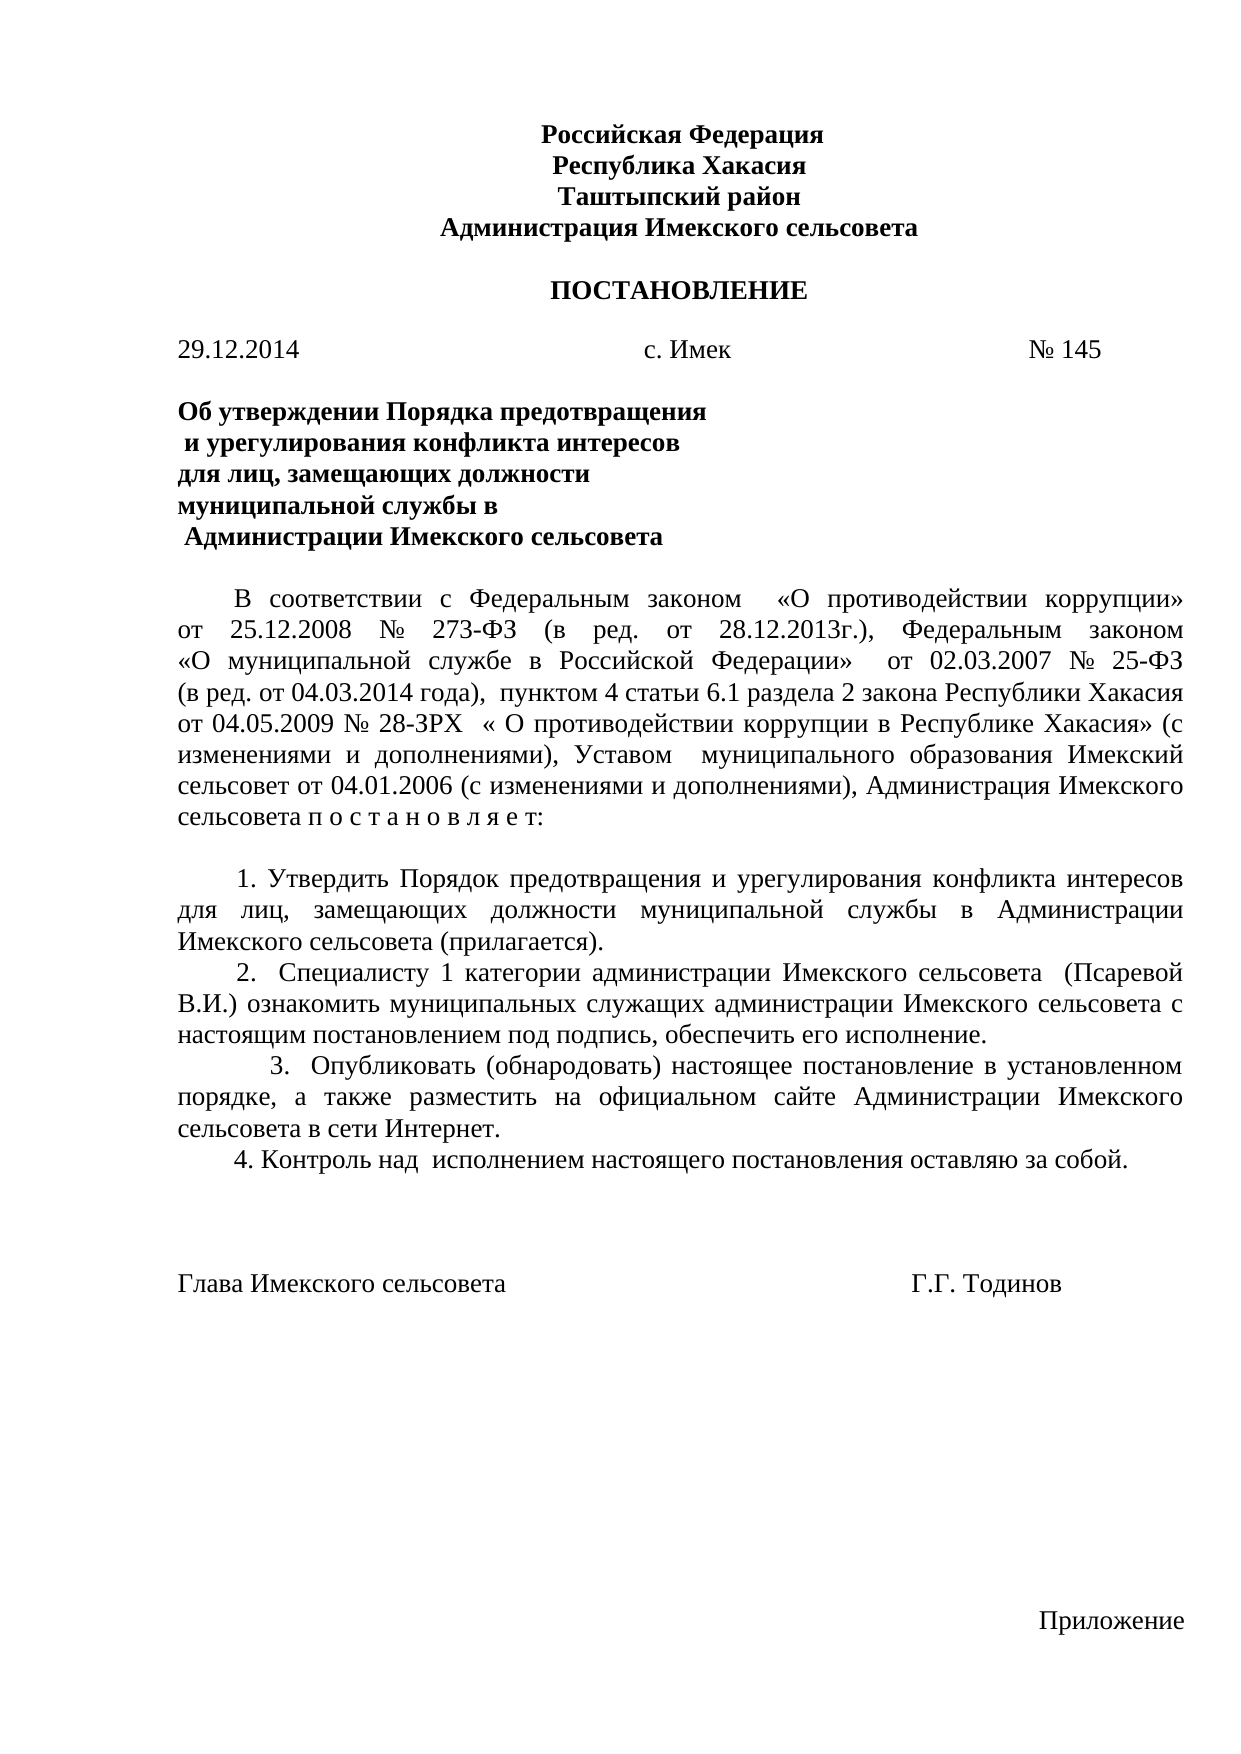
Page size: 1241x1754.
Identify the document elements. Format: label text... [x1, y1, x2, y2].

text ПОСТАНОВЛЕНИЕ [177, 274, 1181, 305]
text Российская Федерация [177, 118, 1181, 149]
text Республика Хакасия [177, 149, 1181, 180]
text Администрация Имекского сельсовета [177, 212, 1181, 243]
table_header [166, 395, 1196, 1635]
text Таштыпский район [177, 180, 1181, 212]
text 29.12.2014 с. Имек № 145 [177, 333, 1181, 364]
